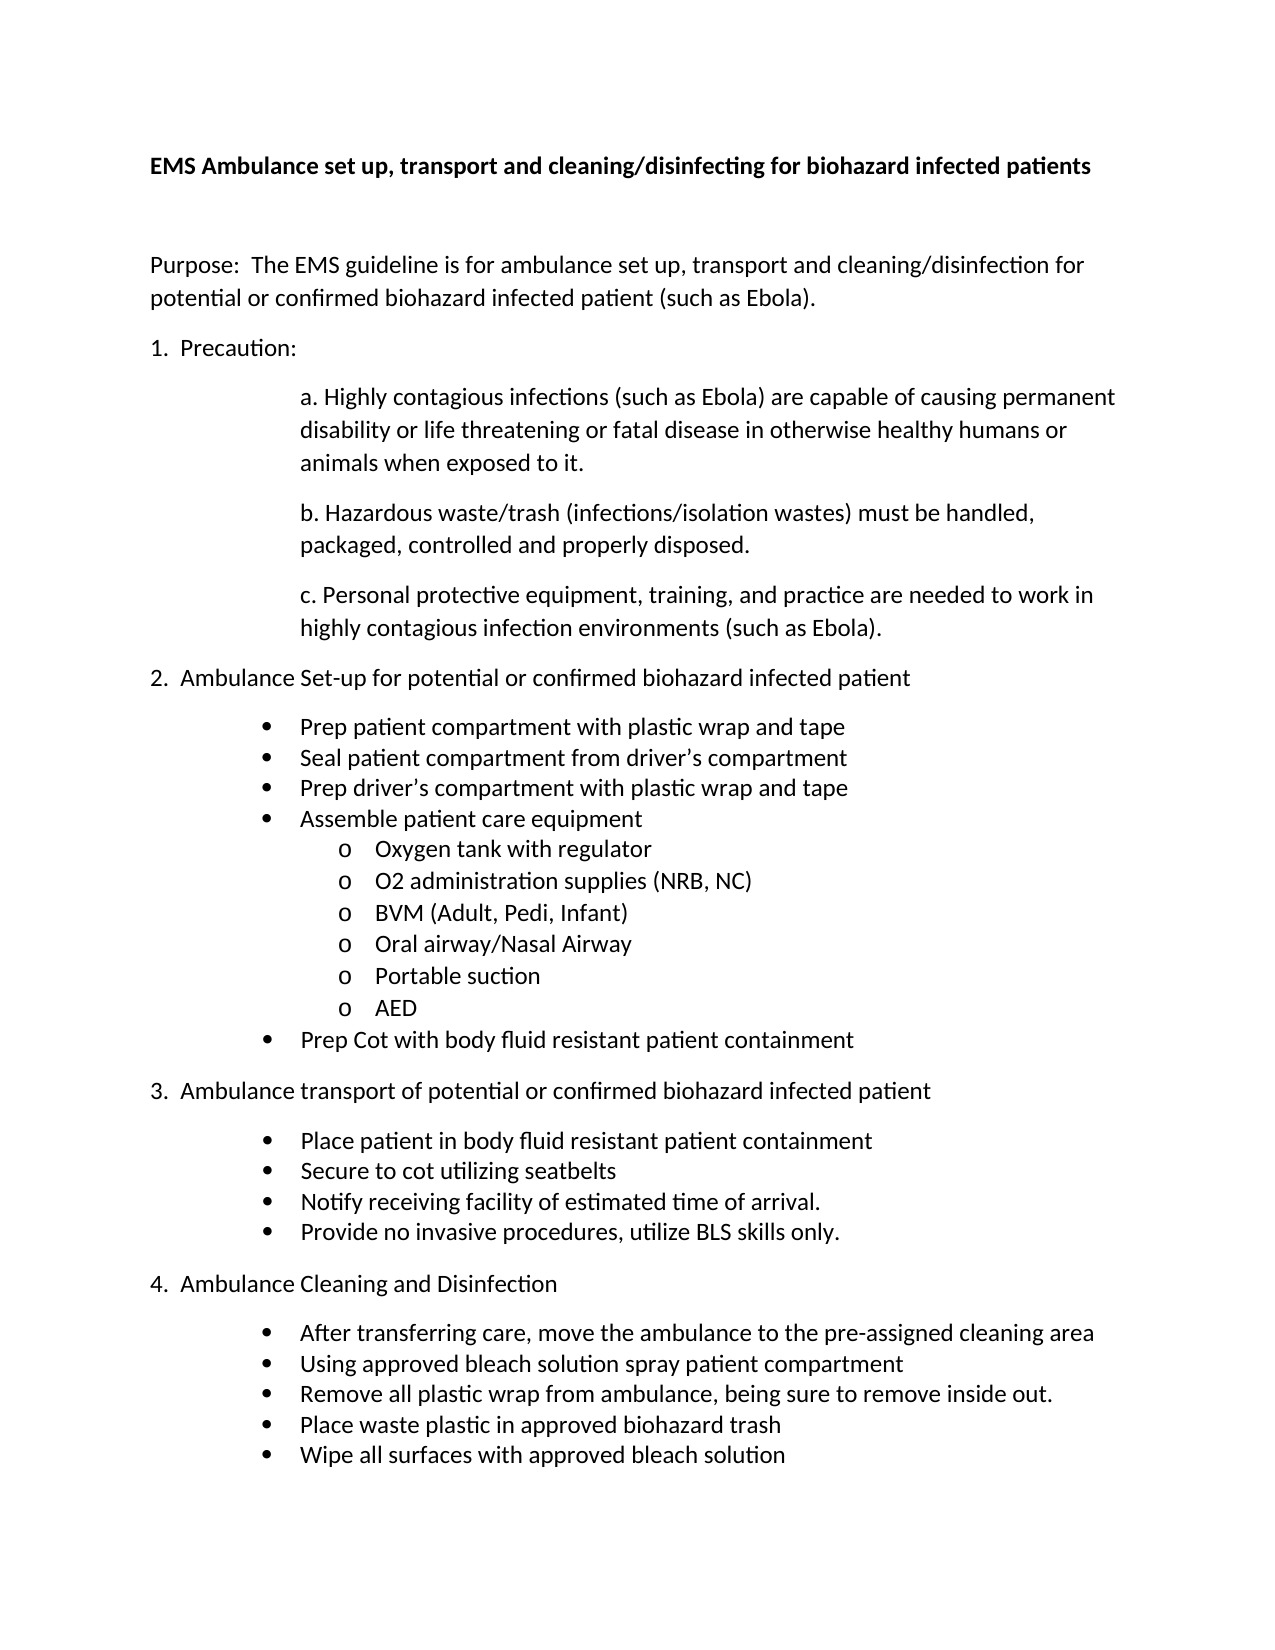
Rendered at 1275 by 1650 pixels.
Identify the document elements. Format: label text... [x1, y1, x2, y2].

list Provide no invasive procedures, utilize BLS skills only. [263, 1216, 1125, 1247]
text 3. Ambulance transport of potential or confirmed biohazard infected patient [150, 1075, 1125, 1106]
list After transferring care, move the ambulance to the pre-assigned cleaning area [262, 1317, 1125, 1348]
list Place patient in body fluid resistant patient containment [263, 1125, 1125, 1155]
text Purpose: The EMS guideline is for ambulance set up, transport and cleaning/disinfection for potential or confirmed biohazard infected patient (such as Ebola). [150, 249, 1125, 313]
list Prep driver’s compartment with plastic wrap and tape [262, 772, 1125, 803]
text 1. Precaution: [150, 332, 1125, 362]
list Assemble patient care equipment [262, 803, 1125, 833]
list Prep patient compartment with plastic wrap and tape [262, 711, 1125, 742]
list Portable suction [337, 960, 1125, 992]
list Prep Cot with body fluid resistant patient containment [263, 1024, 1125, 1054]
text b. Hazardous waste/trash (infections/isolation wastes) must be handled, packaged, controlled and properly disposed. [300, 497, 1125, 560]
list Oxygen tank with regulator [337, 833, 1125, 865]
text a. Highly contagious infections (such as Ebola) are capable of causing permanent disability or life threatening or fatal disease in otherwise healthy humans or animals when exposed to it. [300, 381, 1125, 478]
list Secure to cot utilizing seatbelts [263, 1155, 1125, 1186]
text c. Personal protective equipment, training, and practice are needed to work in highly contagious infection environments (such as Ebola). [300, 579, 1125, 643]
list Seal patient compartment from driver’s compartment [262, 742, 1125, 772]
list O2 administration supplies (NRB, NC) [337, 865, 1125, 897]
list Using approved bleach solution spray patient compartment [262, 1348, 1125, 1378]
list Place waste plastic in approved biohazard trash [262, 1409, 1125, 1439]
list Remove all plastic wrap from ambulance, being sure to remove inside out. [262, 1378, 1125, 1409]
list Oral airway/Nasal Airway [337, 929, 1125, 960]
list Notify receiving facility of estimated time of arrival. [263, 1186, 1125, 1216]
text 4. Ambulance Cleaning and Disinfection [150, 1268, 1125, 1298]
list Wipe all surfaces with approved bleach solution [262, 1439, 1125, 1470]
list AED [337, 992, 1125, 1024]
list BVM (Adult, Pedi, Infant) [337, 897, 1125, 929]
text EMS Ambulance set up, transport and cleaning/disinfecting for biohazard infected patients [150, 150, 1125, 181]
text 2. Ambulance Set-up for potential or confirmed biohazard infected patient [150, 662, 1125, 692]
